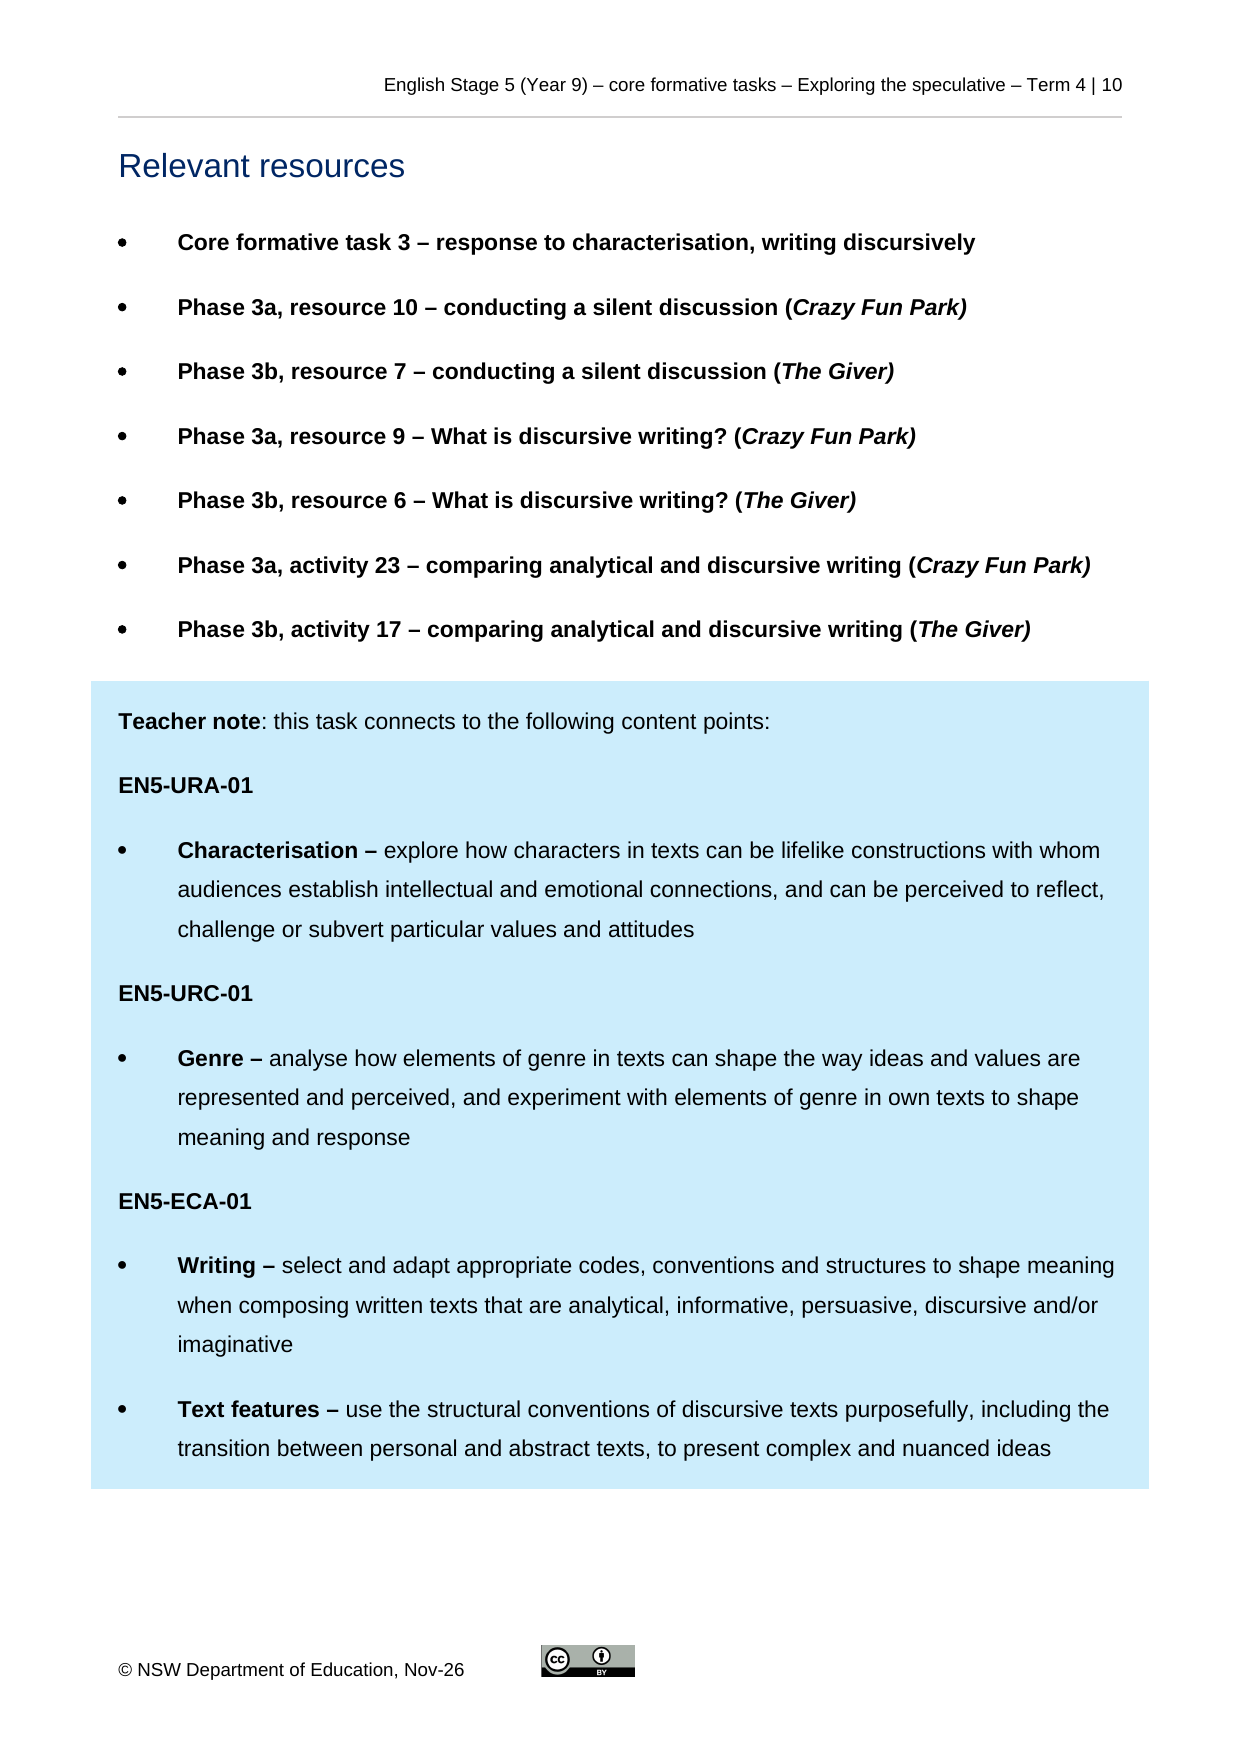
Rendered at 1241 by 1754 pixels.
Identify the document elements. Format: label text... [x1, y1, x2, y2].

list Genre – analyse how elements of genre in texts can shape the way ideas and values are represented and perceived, and experiment with elements of genre in own texts to shape meaning and response [97, 1017, 1143, 1150]
list Phase 3b, resource 6 – What is discursive writing? (The Giver) [118, 487, 1122, 513]
text Teacher note: this task connects to the following content points: [97, 687, 1143, 734]
text EN5-ECA-01 [97, 1161, 1143, 1214]
list Phase 3a, resource 9 – What is discursive writing? (Crazy Fun Park) [118, 423, 1122, 449]
picture [541, 1645, 635, 1677]
text EN5-URC-01 [97, 953, 1143, 1006]
list Writing – select and adapt appropriate codes, conventions and structures to shape meaning when composing written texts that are analytical, informative, persuasive, discursive and/or imaginative [97, 1225, 1143, 1358]
list Phase 3a, resource 10 – conducting a silent discussion (Crazy Fun Park) [118, 294, 1122, 320]
list Core formative task 3 – response to characterisation, writing discursively [118, 229, 1122, 256]
list Phase 3b, activity 17 – comparing analytical and discursive writing (The Giver) [118, 616, 1122, 642]
list Phase 3a, activity 23 – comparing analytical and discursive writing (Crazy Fun Park) [118, 552, 1122, 578]
list Phase 3b, resource 7 – conducting a silent discussion (The Giver) [118, 358, 1122, 384]
list Characterisation – explore how characters in texts can be lifelike constructions with whom audiences establish intellectual and emotional connections, and can be perceived to reflect, challenge or subvert particular values and attitudes [97, 809, 1143, 942]
subtitle Relevant resources [118, 147, 1122, 185]
list Text features – use the structural conventions of discursive texts purposefully, including the transition between personal and abstract texts, to present complex and nuanced ideas [97, 1369, 1143, 1482]
text EN5-URA-01 [97, 745, 1143, 798]
